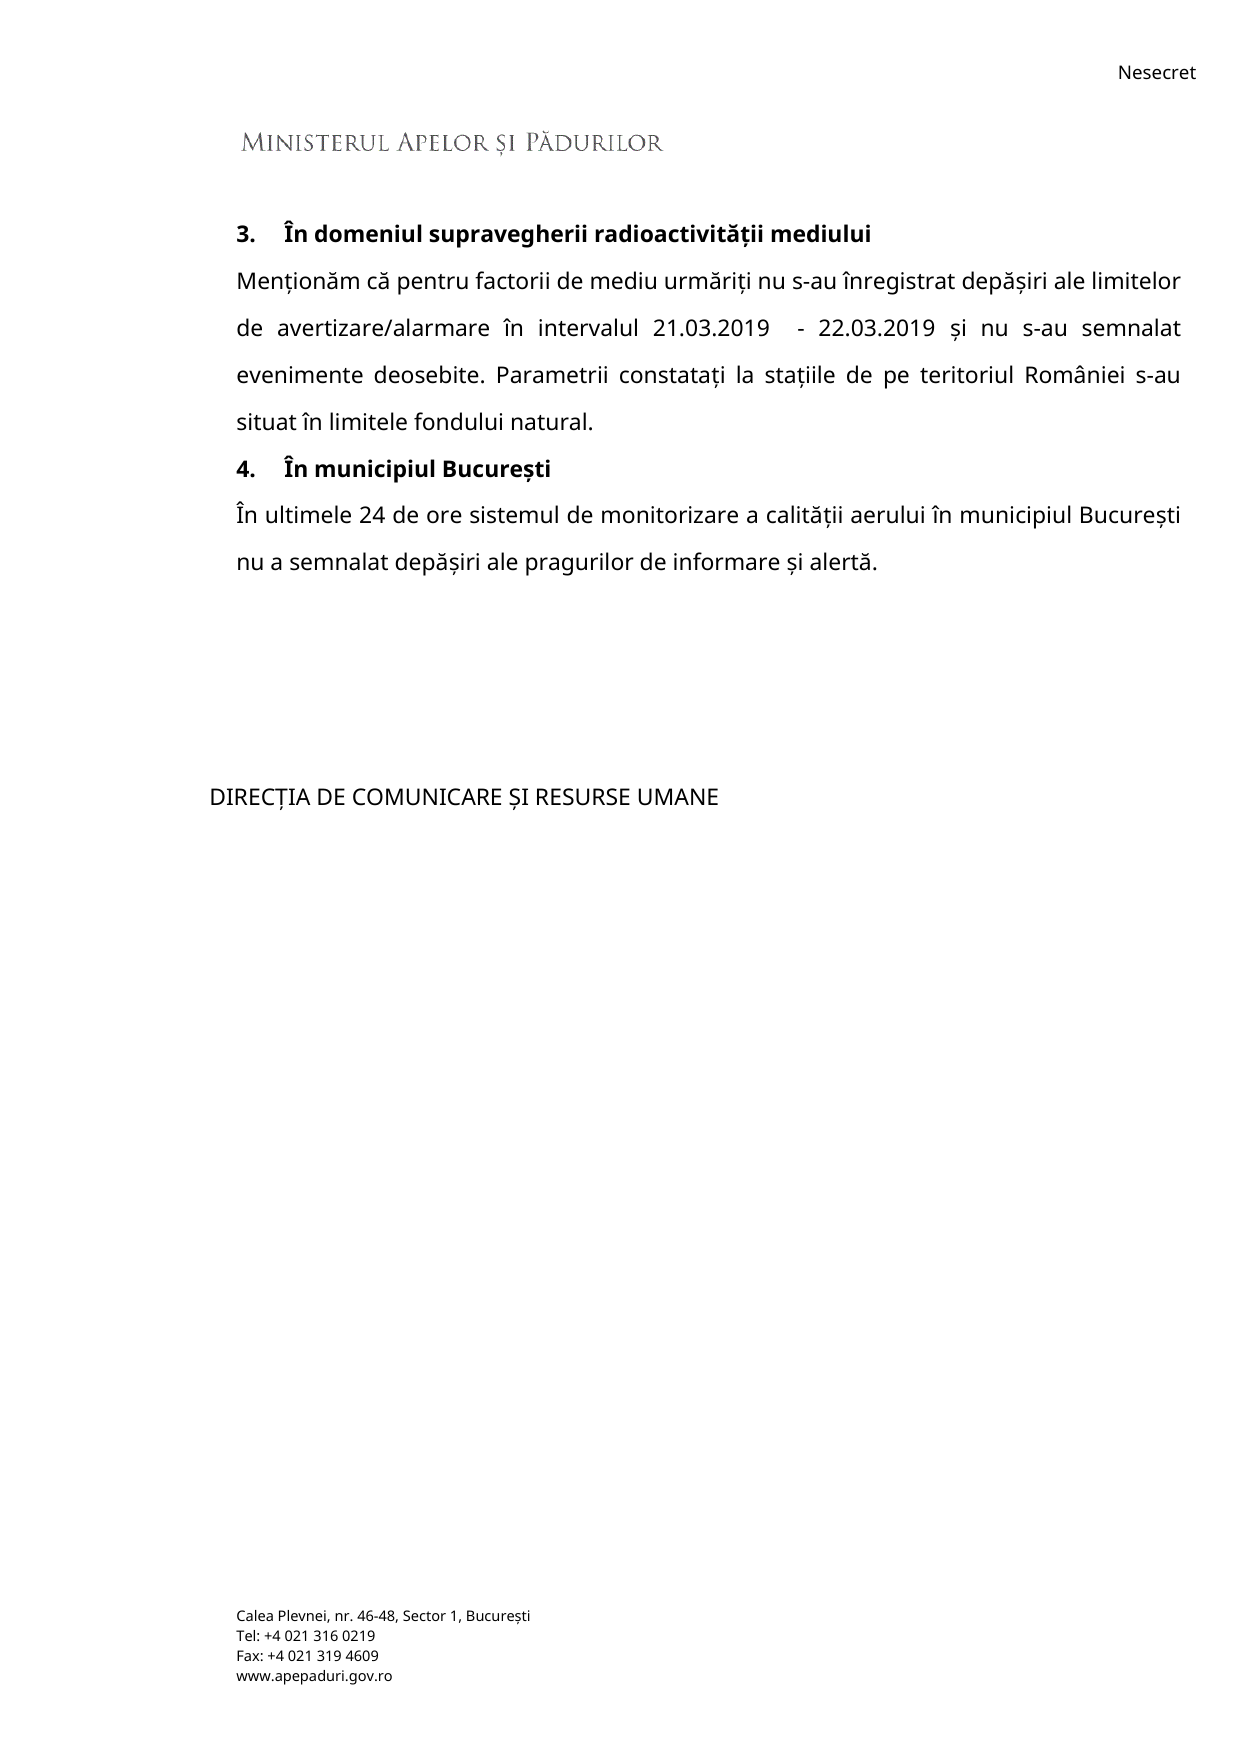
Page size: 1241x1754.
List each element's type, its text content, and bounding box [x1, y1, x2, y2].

text Menţionăm că pentru factorii de mediu urmăriţi nu s-au înregistrat depăşiri ale limitelor de avertizare/alarmare în intervalul 21.03.2019 - 22.03.2019 şi nu s-au semnalat evenimente deosebite. Parametrii constataţi la staţiile de pe teritoriul României s-au situat în limitele fondului natural. [236, 265, 1182, 437]
text În ultimele 24 de ore sistemul de monitorizare a calităţii aerului în municipiul Bucureşti nu a semnalat depăşiri ale pragurilor de informare şi alertă. [236, 499, 1182, 577]
text DIRECȚIA DE COMUNICARE ȘI RESURSE UMANE [134, 781, 1182, 812]
text 3. În domeniul supravegherii radioactivităţii mediului [236, 218, 1182, 249]
text 4. În municipiul Bucureşti [236, 452, 1182, 484]
picture [236, 84, 668, 202]
